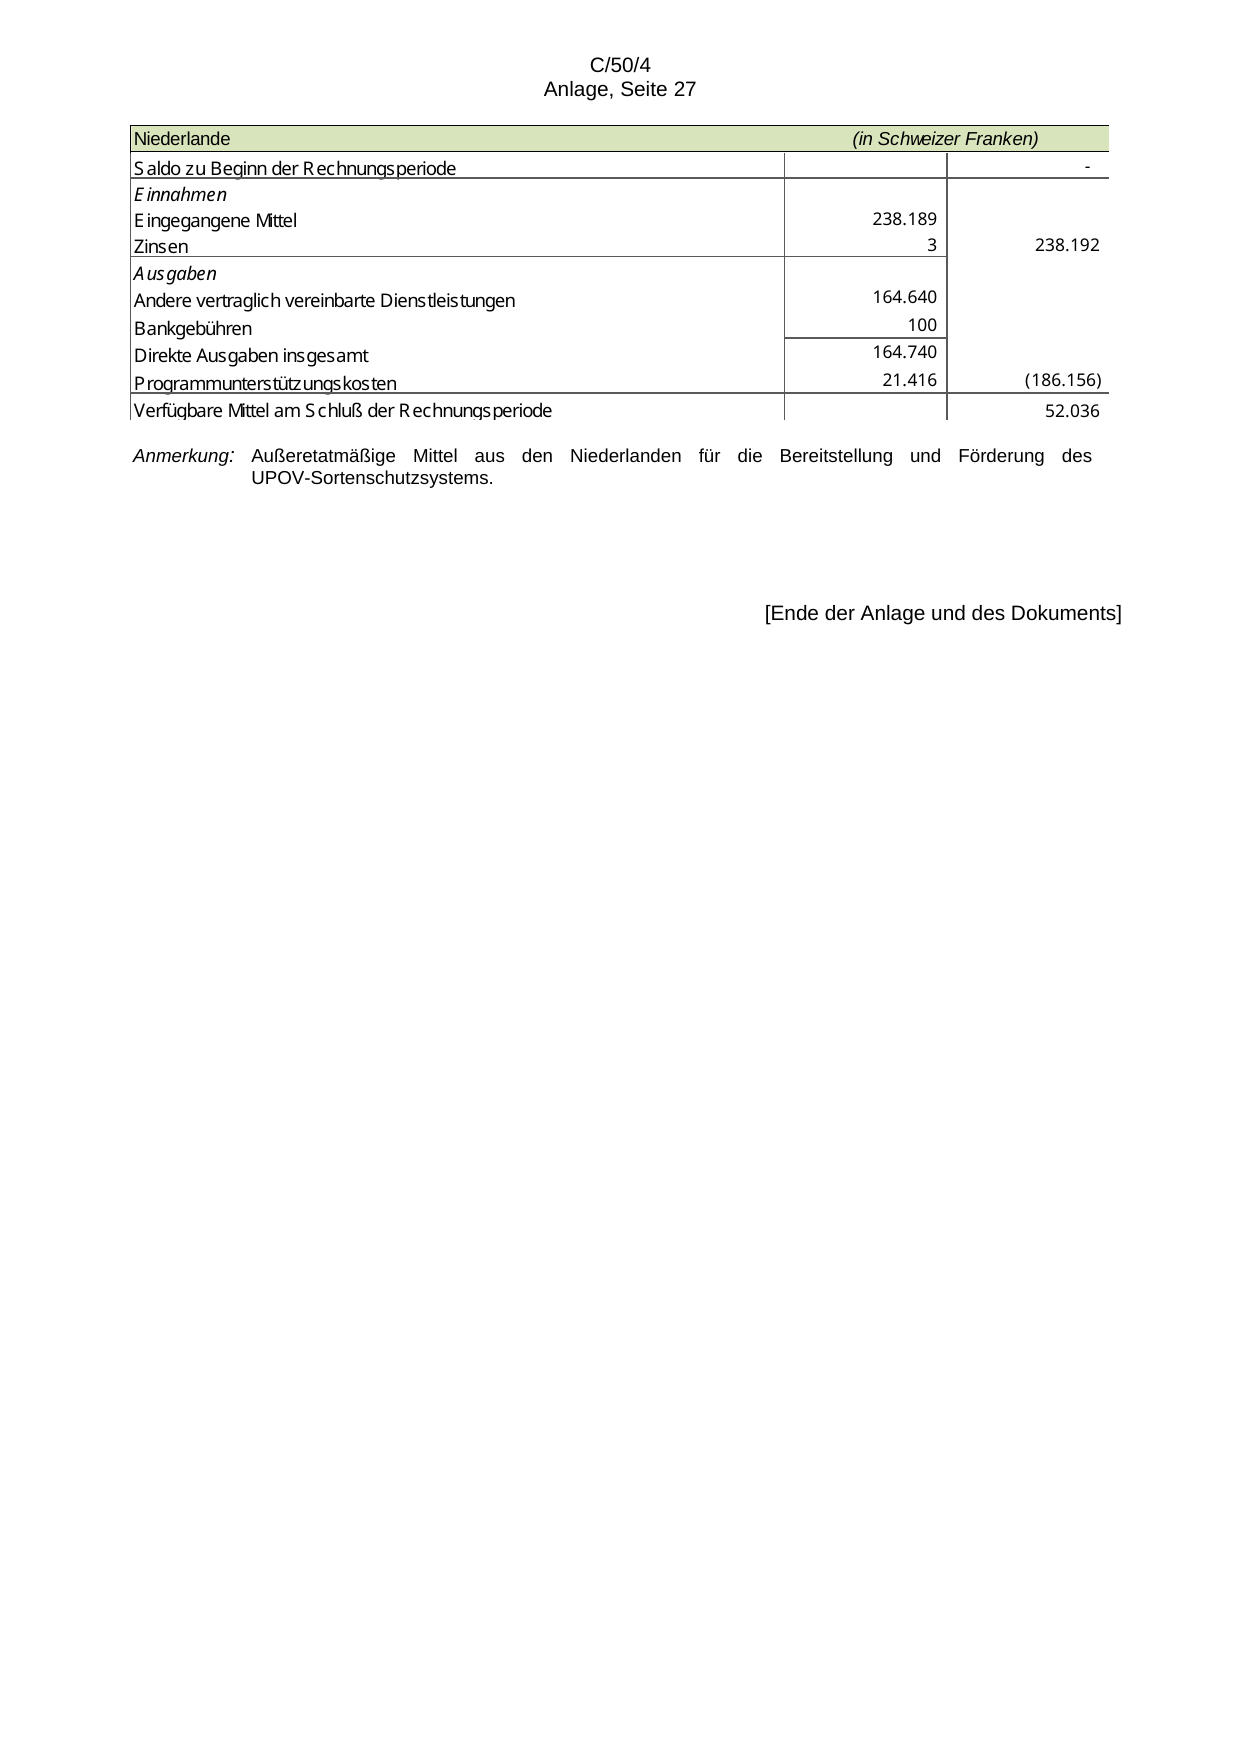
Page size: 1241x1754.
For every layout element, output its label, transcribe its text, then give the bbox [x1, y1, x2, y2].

text Anmerkung: Außeretatmäßige Mittel aus den Niederlanden für die Bereitstellung und Förderung des UPOV-Sortenschutzsystems. [133, 443, 1093, 488]
text [Ende der Anlage und des Dokuments] [118, 601, 1122, 625]
